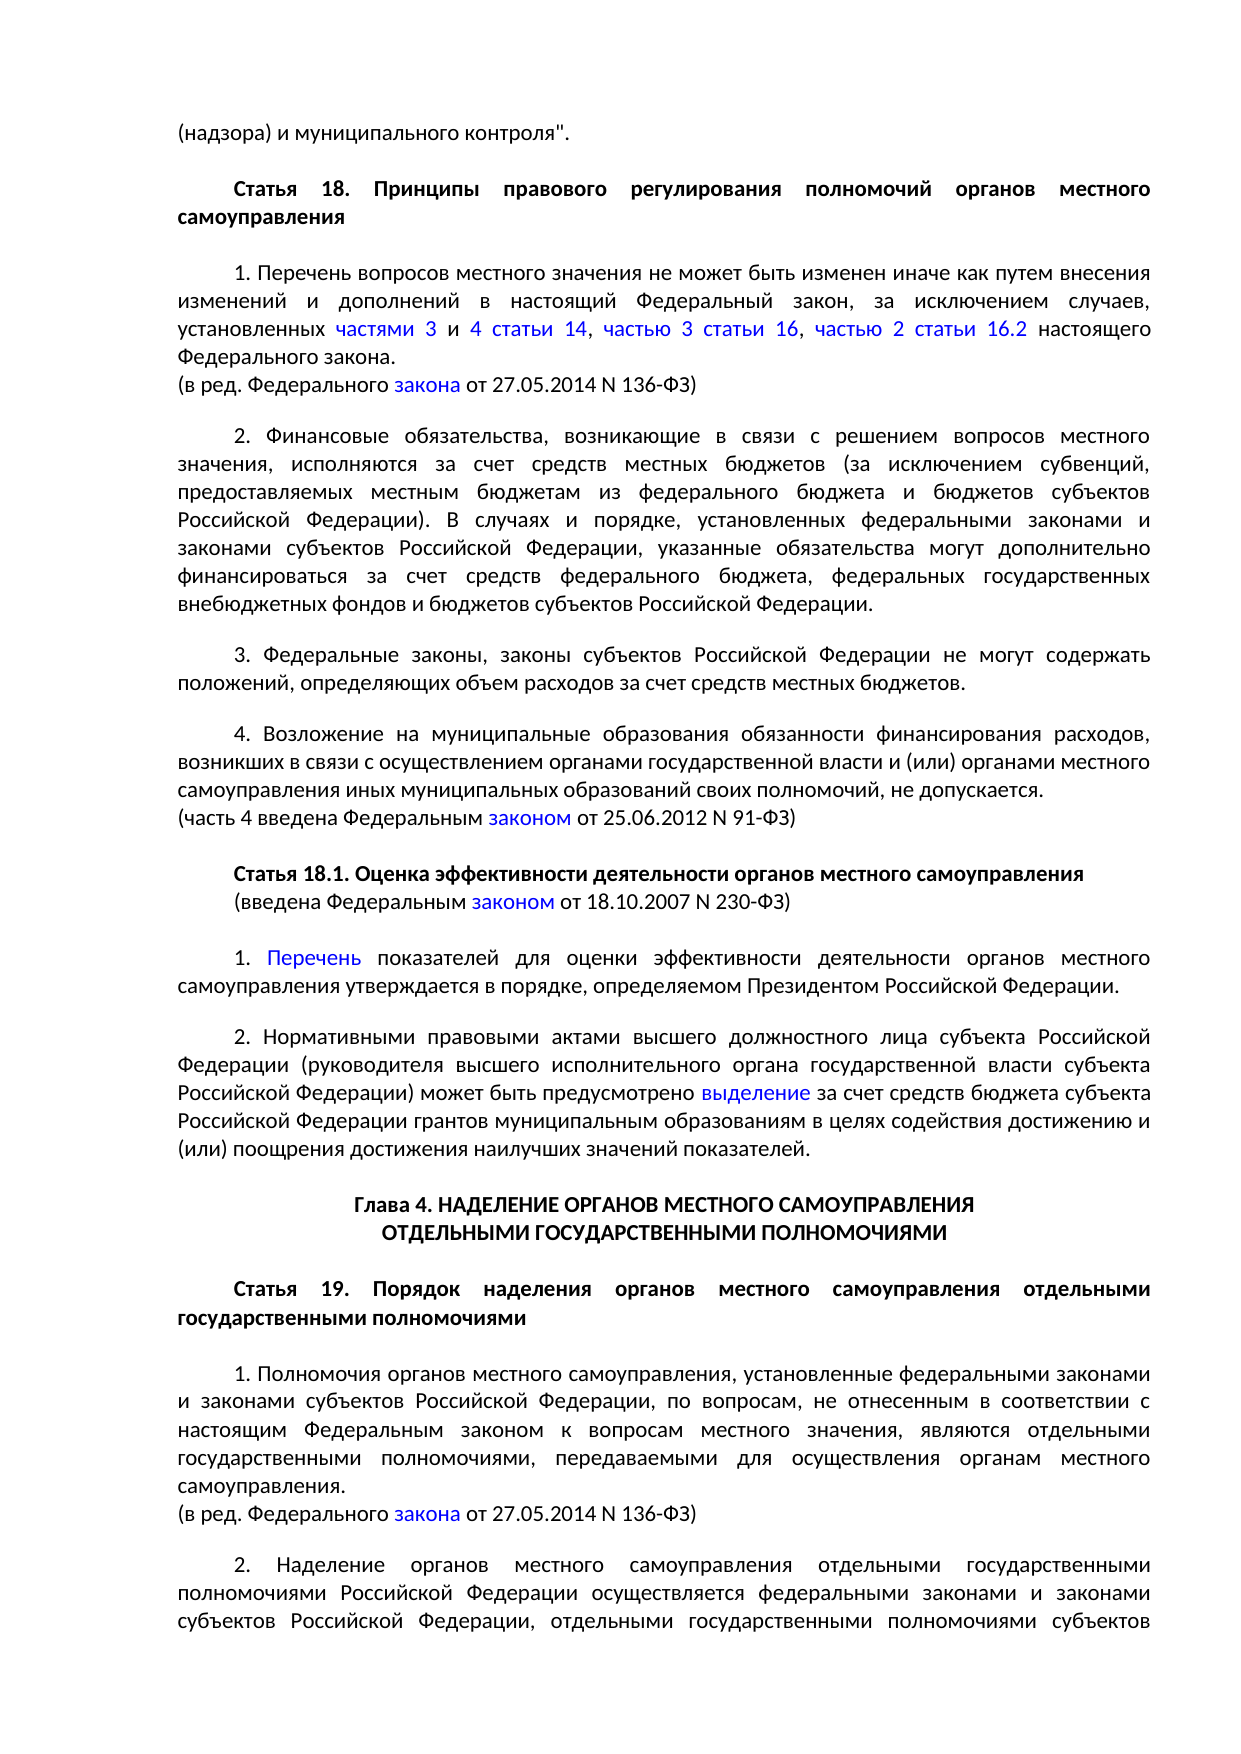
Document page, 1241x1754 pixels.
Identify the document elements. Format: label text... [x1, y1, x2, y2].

text 3. Федеральные законы, законы субъектов Российской Федерации не могут содержать положений, определяющих объем расходов за счет средств местных бюджетов. [177, 640, 1152, 696]
title Глава 4. НАДЕЛЕНИЕ ОРГАНОВ МЕСТНОГО САМОУПРАВЛЕНИЯ [177, 1191, 1152, 1218]
text 1. Перечень вопросов местного значения не может быть изменен иначе как путем внесения изменений и дополнений в настоящий Федеральный закон, за исключением случаев, установленных частями 3 и 4 статьи 14, частью 3 статьи 16, частью 2 статьи 16.2 настоящего Федерального закона. [177, 258, 1152, 370]
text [177, 118, 1152, 146]
title Статья 19. Порядок наделения органов местного самоуправления отдельными государственными полномочиями [177, 1274, 1152, 1331]
title Статья 18. Принципы правового регулирования полномочий органов местного самоуправления [177, 174, 1152, 230]
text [177, 1550, 1152, 1634]
text 1. Перечень показателей для оценки эффективности деятельности органов местного самоуправления утверждается в порядке, определяемом Президентом Российской Федерации. [177, 943, 1152, 999]
text 4. Возложение на муниципальные образования обязанности финансирования расходов, возникших в связи с осуществлением органами государственной власти и (или) органами местного самоуправления иных муниципальных образований своих полномочий, не допускается. [177, 719, 1152, 803]
text (в ред. Федерального закона от 27.05.2014 N 136-ФЗ) [177, 1499, 1152, 1527]
title ОТДЕЛЬНЫМИ ГОСУДАРСТВЕННЫМИ ПОЛНОМОЧИЯМИ [177, 1218, 1152, 1247]
text (часть 4 введена Федеральным законом от 25.06.2012 N 91-ФЗ) [177, 803, 1152, 831]
text 2. Финансовые обязательства, возникающие в связи с решением вопросов местного значения, исполняются за счет средств местных бюджетов (за исключением субвенций, предоставляемых местным бюджетам из федерального бюджета и бюджетов субъектов Российской Федерации). В случаях и порядке, установленных федеральными законами и законами субъектов Российской Федерации, указанные обязательства могут дополнительно финансироваться за счет средств федерального бюджета, федеральных государственных внебюджетных фондов и бюджетов субъектов Российской Федерации. [177, 421, 1152, 617]
text (в ред. Федерального закона от 27.05.2014 N 136-ФЗ) [177, 370, 1152, 398]
text 2. Нормативными правовыми актами высшего должностного лица субъекта Российской Федерации (руководителя высшего исполнительного органа государственной власти субъекта Российской Федерации) может быть предусмотрено выделение за счет средств бюджета субъекта Российской Федерации грантов муниципальным образованиям в целях содействия достижению и (или) поощрения достижения наилучших значений показателей. [177, 1022, 1152, 1162]
text (введена Федеральным законом от 18.10.2007 N 230-ФЗ) [177, 887, 1152, 915]
text 1. Полномочия органов местного самоуправления, установленные федеральными законами и законами субъектов Российской Федерации, по вопросам, не отнесенным в соответствии с настоящим Федеральным законом к вопросам местного значения, являются отдельными государственными полномочиями, передаваемыми для осуществления органам местного самоуправления. [177, 1359, 1152, 1499]
title Статья 18.1. Оценка эффективности деятельности органов местного самоуправления [177, 859, 1152, 887]
